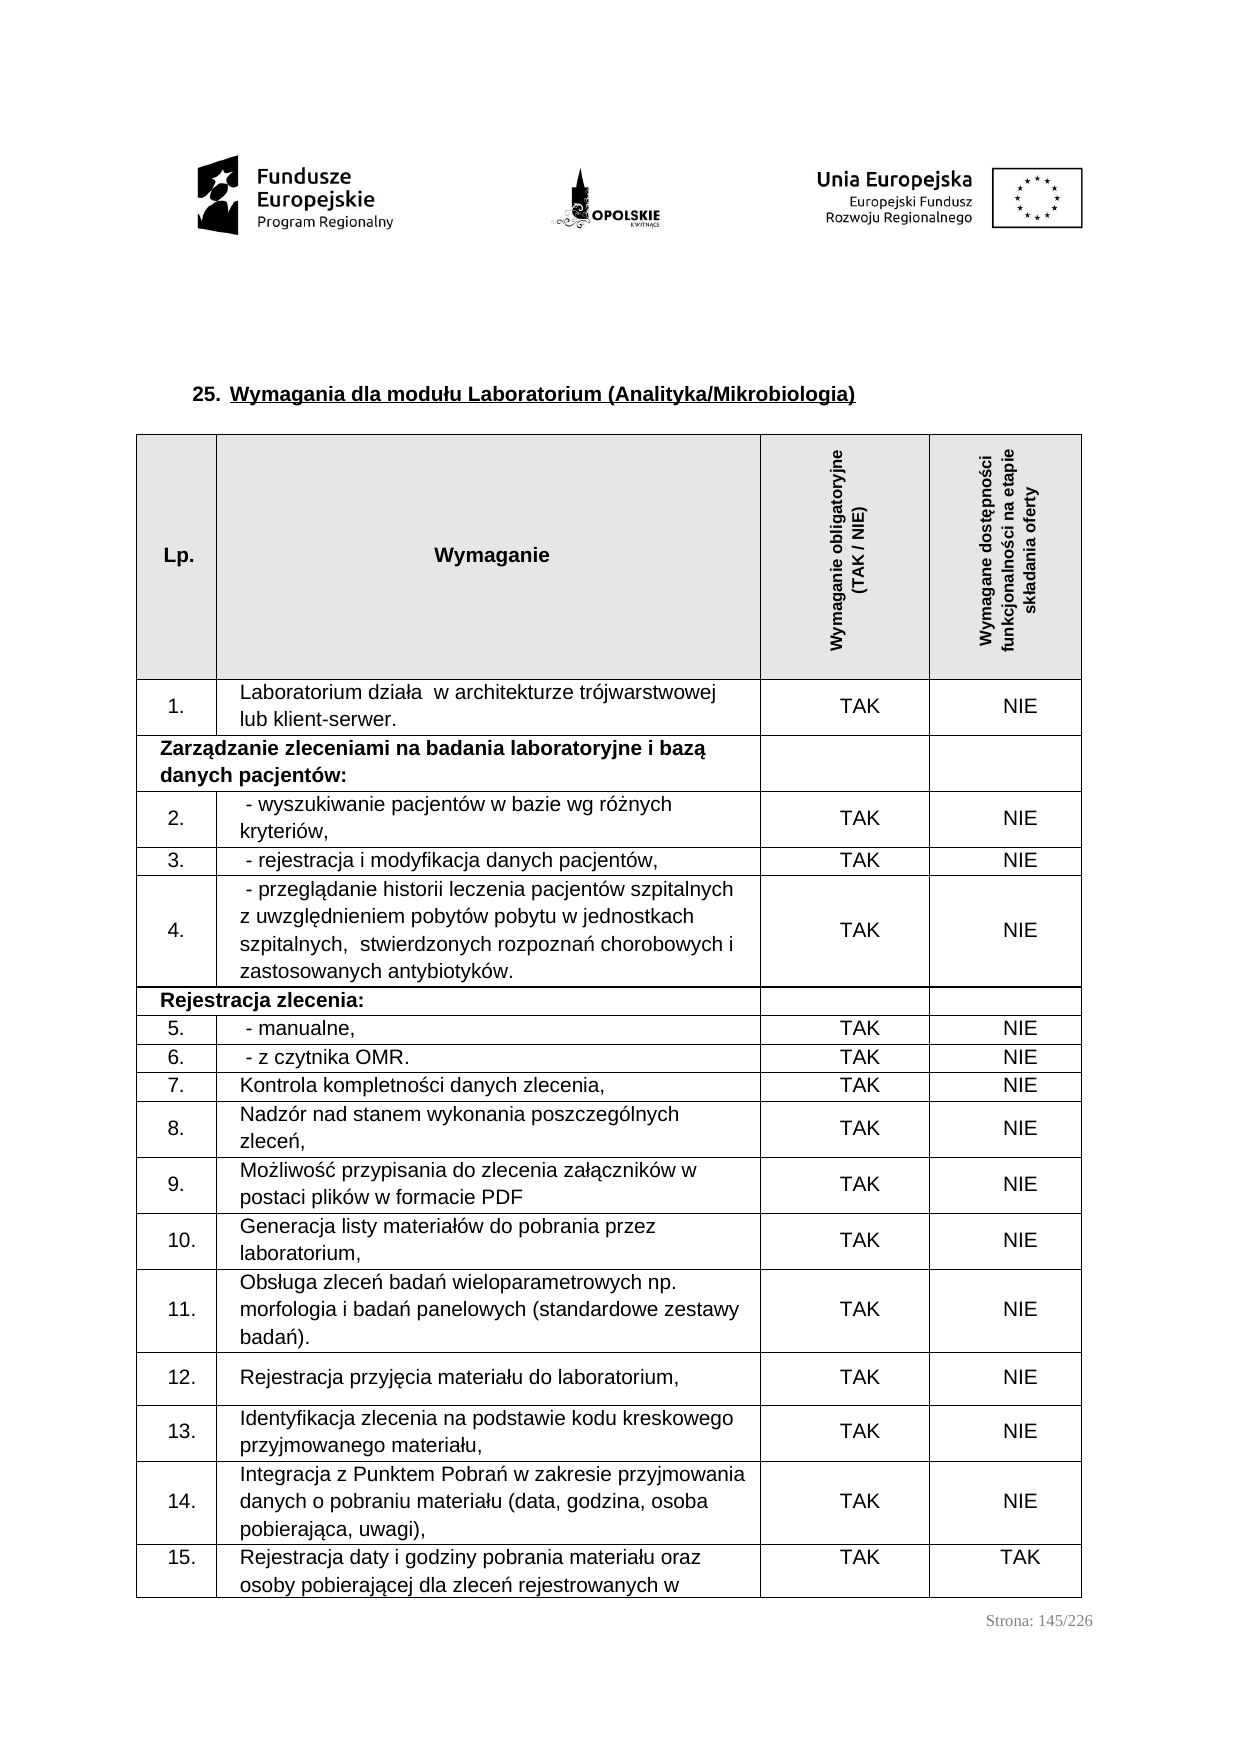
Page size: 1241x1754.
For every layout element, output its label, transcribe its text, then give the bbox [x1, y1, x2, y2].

subtitle Wymagania dla modułu Laboratorium (Analityka/Mikrobiologia) [192, 381, 1092, 405]
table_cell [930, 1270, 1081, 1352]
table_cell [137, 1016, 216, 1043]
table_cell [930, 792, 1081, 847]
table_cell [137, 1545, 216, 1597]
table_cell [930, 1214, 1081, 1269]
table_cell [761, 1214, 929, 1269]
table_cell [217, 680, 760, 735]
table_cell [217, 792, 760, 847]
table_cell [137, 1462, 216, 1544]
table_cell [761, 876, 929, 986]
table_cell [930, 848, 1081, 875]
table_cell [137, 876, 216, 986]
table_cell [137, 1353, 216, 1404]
picture [177, 134, 1103, 255]
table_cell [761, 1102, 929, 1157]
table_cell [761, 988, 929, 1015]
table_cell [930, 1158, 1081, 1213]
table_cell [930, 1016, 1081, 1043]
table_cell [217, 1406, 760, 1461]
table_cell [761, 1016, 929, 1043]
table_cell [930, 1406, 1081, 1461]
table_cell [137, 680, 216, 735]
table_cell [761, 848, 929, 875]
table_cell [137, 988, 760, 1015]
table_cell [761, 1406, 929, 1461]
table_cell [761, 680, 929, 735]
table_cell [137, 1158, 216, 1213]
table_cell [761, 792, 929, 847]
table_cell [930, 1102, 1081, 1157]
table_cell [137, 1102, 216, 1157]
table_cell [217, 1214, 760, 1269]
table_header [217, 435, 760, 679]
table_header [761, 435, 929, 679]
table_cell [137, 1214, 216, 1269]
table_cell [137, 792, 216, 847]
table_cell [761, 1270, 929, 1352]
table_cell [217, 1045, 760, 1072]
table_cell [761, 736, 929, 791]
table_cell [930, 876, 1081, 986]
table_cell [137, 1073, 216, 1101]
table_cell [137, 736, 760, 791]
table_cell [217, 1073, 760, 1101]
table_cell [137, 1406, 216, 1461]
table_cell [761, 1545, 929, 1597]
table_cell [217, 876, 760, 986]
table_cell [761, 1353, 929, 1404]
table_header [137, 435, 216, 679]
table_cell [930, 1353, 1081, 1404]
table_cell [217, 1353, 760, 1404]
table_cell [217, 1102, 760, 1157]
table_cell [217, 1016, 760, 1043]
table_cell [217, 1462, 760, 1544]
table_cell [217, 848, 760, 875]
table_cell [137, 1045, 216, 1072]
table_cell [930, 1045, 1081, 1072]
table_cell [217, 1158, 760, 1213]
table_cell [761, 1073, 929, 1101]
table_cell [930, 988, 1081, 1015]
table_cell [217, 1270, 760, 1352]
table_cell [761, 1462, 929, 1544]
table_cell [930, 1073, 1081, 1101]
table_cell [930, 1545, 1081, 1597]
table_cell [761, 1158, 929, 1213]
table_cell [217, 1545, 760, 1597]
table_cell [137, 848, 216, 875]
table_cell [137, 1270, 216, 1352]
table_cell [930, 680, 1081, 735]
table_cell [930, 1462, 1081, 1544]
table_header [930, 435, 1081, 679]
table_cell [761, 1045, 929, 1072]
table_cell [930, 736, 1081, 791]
